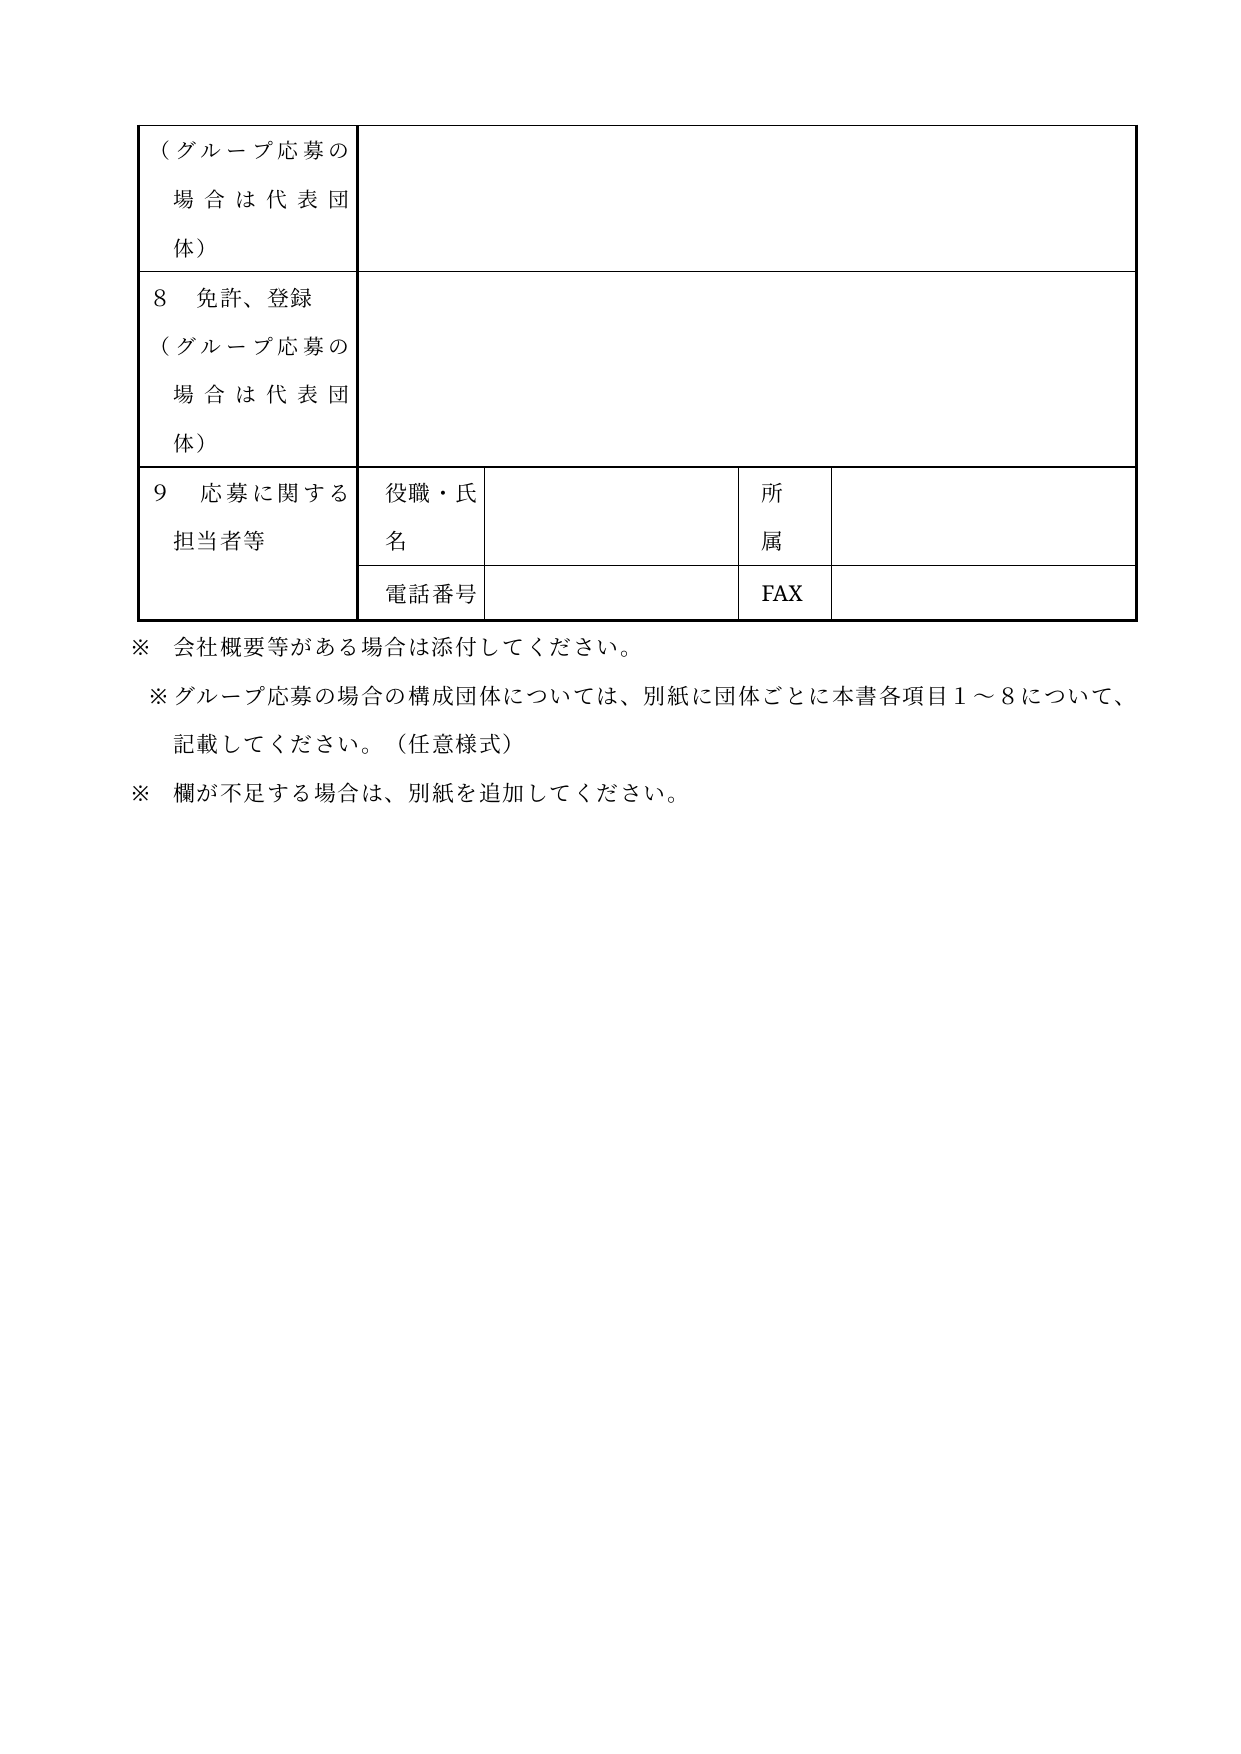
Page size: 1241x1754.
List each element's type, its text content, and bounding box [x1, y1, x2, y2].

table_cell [140, 126, 356, 271]
table_cell 役職・氏名 [359, 468, 484, 564]
table_cell [485, 566, 738, 619]
table_cell 所 属 [739, 468, 831, 564]
table_cell 電話番号 [359, 566, 484, 619]
text ※会社概要等がある場合は添付してください。 [126, 622, 1114, 671]
table_cell [832, 566, 1135, 619]
table_cell [359, 126, 1135, 271]
table_cell [359, 272, 1135, 466]
text ※欄が不足する場合は、別紙を追加してください。 [126, 768, 1114, 816]
table_cell ８ 免許、登録 （グループ応募の場合は代表団体） [140, 272, 356, 466]
text ※グループ応募の場合の構成団体については、別紙に団体ごとに本書各項目１～８について、記載してください。（任意様式） [137, 671, 1114, 768]
table_cell [832, 468, 1135, 564]
table_cell [485, 468, 738, 564]
table_cell FAX [739, 566, 831, 619]
table_cell ９ 応募に関する 担当者等 [140, 468, 356, 619]
